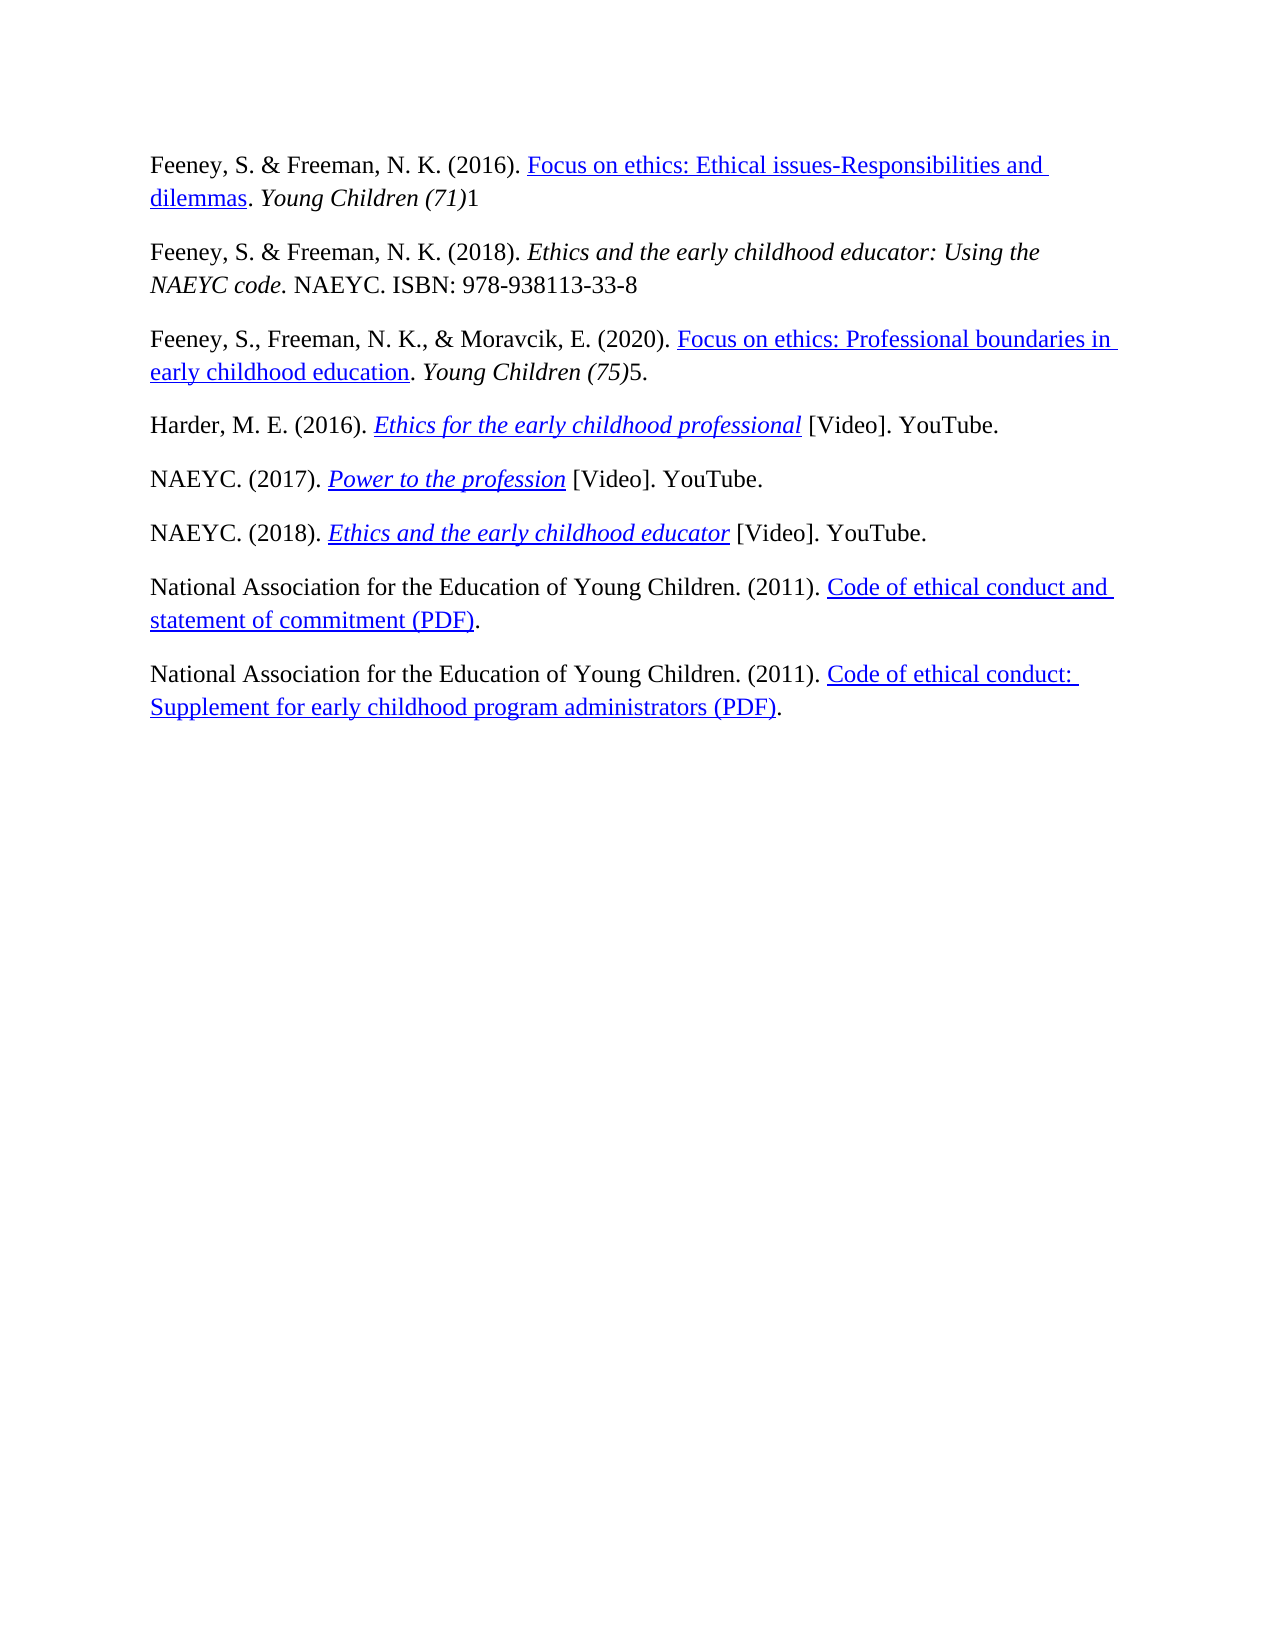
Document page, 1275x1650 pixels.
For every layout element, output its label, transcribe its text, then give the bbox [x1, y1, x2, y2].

text National Association for the Education of Young Children. (2011). Code of ethical conduct: Supplement for early childhood program administrators (PDF). [150, 659, 1125, 721]
text National Association for the Education of Young Children. (2011). Code of ethical conduct and statement of commitment (PDF). [150, 572, 1125, 634]
text Harder, M. E. (2016). Ethics for the early childhood professional [Video]. YouTube. [150, 411, 1125, 439]
text NAEYC. (2017). Power to the profession [Video]. YouTube. [150, 464, 1125, 493]
text Feeney, S., Freeman, N. K., & Moravcik, E. (2020). Focus on ethics: Professional boundaries in early childhood education. Young Children (75)5. [150, 324, 1125, 386]
text Feeney, S. & Freeman, N. K. (2018). Ethics and the early childhood educator: Using the NAEYC code. NAEYC. ISBN: 978-938113-33-8 [150, 237, 1125, 299]
text NAEYC. (2018). Ethics and the early childhood educator [Video]. YouTube. [150, 518, 1125, 547]
text Feeney, S. & Freeman, N. K. (2016). Focus on ethics: Ethical issues-Responsibilities and dilemmas. Young Children (71)1 [150, 150, 1125, 212]
